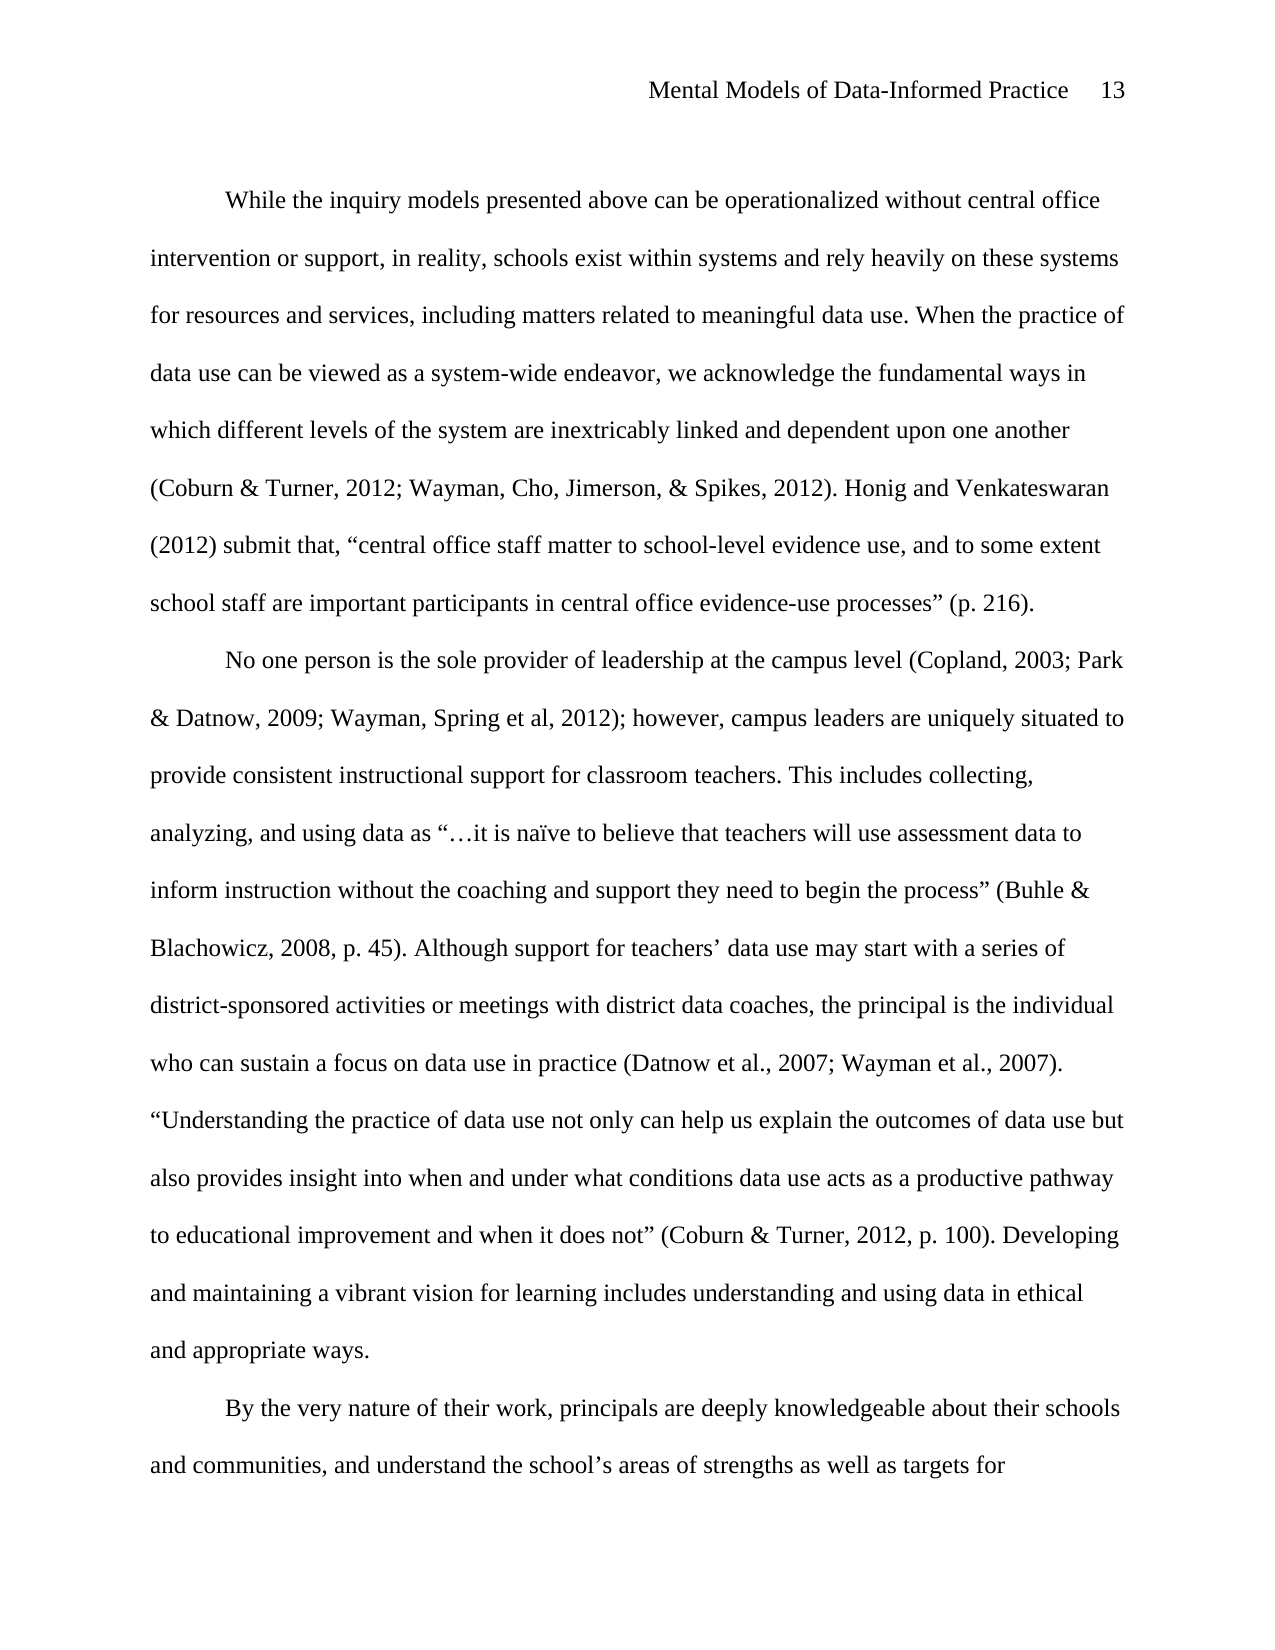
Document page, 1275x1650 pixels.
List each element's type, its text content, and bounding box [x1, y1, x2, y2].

text No one person is the sole provider of leadership at the campus level (Copland, 2003; Park & Datnow, 2009; Wayman, Spring et al, 2012); however, campus leaders are uniquely situated to provide consistent instructional support for classroom teachers. This includes collecting, analyzing, and using data as “…it is naïve to believe that teachers will use assessment data to inform instruction without the coaching and support they need to begin the process” (Buhle & Blachowicz, 2008, p. 45). Although support for teachers’ data use may start with a series of district-sponsored activities or meetings with district data coaches, the principal is the individual who can sustain a focus on data use in practice (Datnow et al., 2007; Wayman et al., 2007). “Understanding the practice of data use not only can help us explain the outcomes of data use but also provides insight into when and under what conditions data use acts as a productive pathway to educational improvement and when it does not” (Coburn & Turner, 2012, p. 100). Developing and maintaining a vibrant vision for learning includes understanding and using data in ethical and appropriate ways. [150, 645, 1125, 1364]
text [150, 1393, 1125, 1479]
text While the inquiry models presented above can be operationalized without central office intervention or support, in reality, schools exist within systems and rely heavily on these systems for resources and services, including matters related to meaningful data use. When the practice of data use can be viewed as a system-wide endeavor, we acknowledge the fundamental ways in which different levels of the system are inextricably linked and dependent upon one another (Coburn & Turner, 2012; Wayman, Cho, Jimerson, & Spikes, 2012). Honig and Venkateswaran (2012) submit that, “central office staff matter to school-level evidence use, and to some extent school staff are important participants in central office evidence-use processes” (p. 216). [150, 185, 1125, 616]
